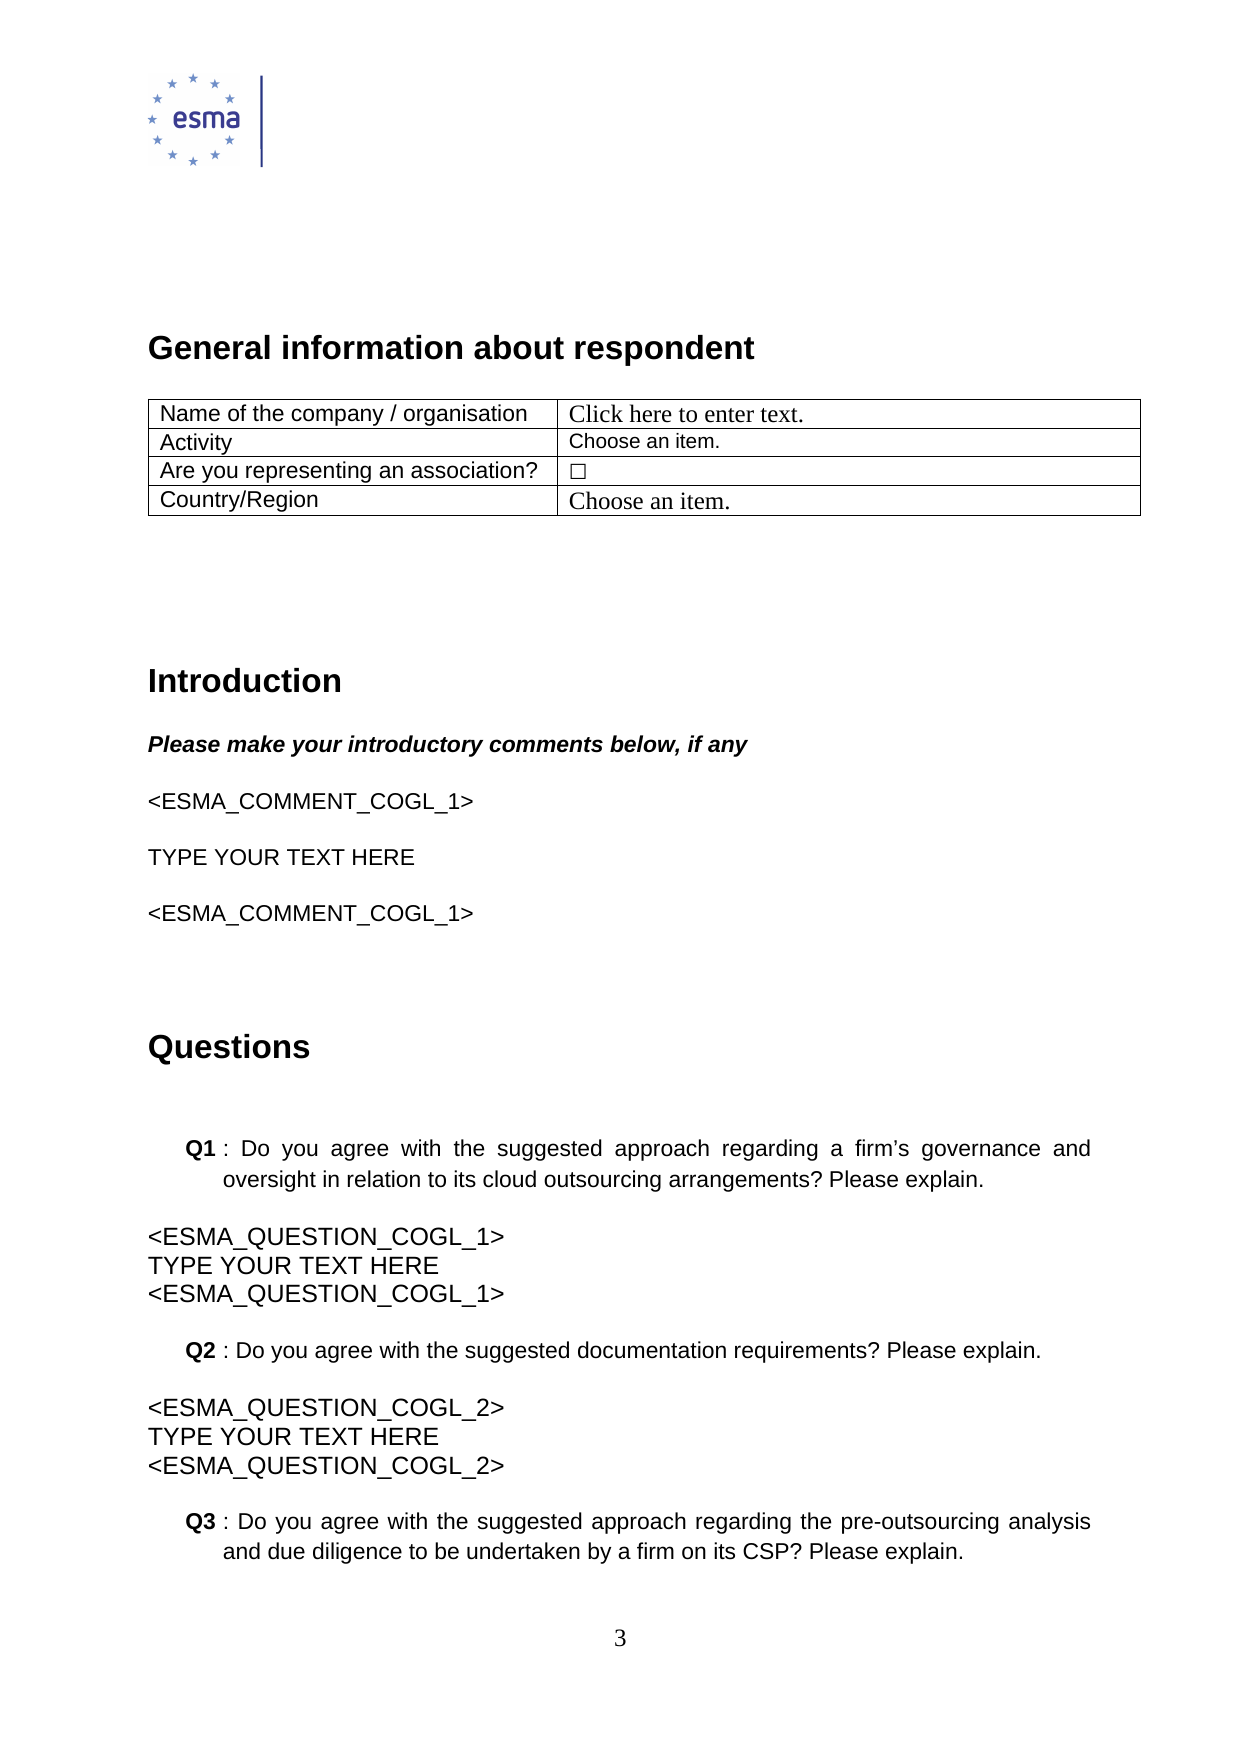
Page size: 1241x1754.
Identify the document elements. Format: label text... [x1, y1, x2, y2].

text <ESMA_QUESTION_COGL_2> [148, 1393, 1092, 1422]
list : Do you agree with the suggested approach regarding the pre-outsourcing analysis and due diligence to be undertaken by a firm on its CSP? Please explain. [185, 1508, 1092, 1565]
table_cell Are you representing an association? [149, 457, 557, 485]
text TYPE YOUR TEXT HERE [148, 844, 1092, 870]
text General information about respondent [148, 328, 1092, 367]
text Questions [148, 1027, 1092, 1065]
table_cell Country/Region [149, 486, 557, 515]
list : Do you agree with the suggested documentation requirements? Please explain. [185, 1337, 1092, 1363]
picture [147, 73, 240, 166]
table_header Name of the company / organisation [149, 400, 557, 428]
text TYPE YOUR TEXT HERE [148, 1251, 1092, 1279]
text Please make your introductory comments below, if any [148, 731, 1092, 758]
table_cell Activity [149, 429, 557, 456]
text <ESMA_QUESTION_COGL_1> [148, 1222, 1092, 1251]
text <ESMA_COMMENT_COGL_1> [148, 900, 1092, 927]
table_cell [558, 429, 1140, 456]
text TYPE YOUR TEXT HERE [148, 1422, 1092, 1451]
text <ESMA_QUESTION_COGL_2> [148, 1451, 1092, 1479]
list : Do you agree with the suggested approach regarding a firm’s governance and oversight in relation to its cloud outsourcing arrangements? Please explain. [185, 1135, 1092, 1192]
text Introduction [148, 661, 1092, 700]
text <ESMA_COMMENT_COGL_1> [148, 788, 1092, 814]
text <ESMA_QUESTION_COGL_1> [148, 1279, 1092, 1308]
